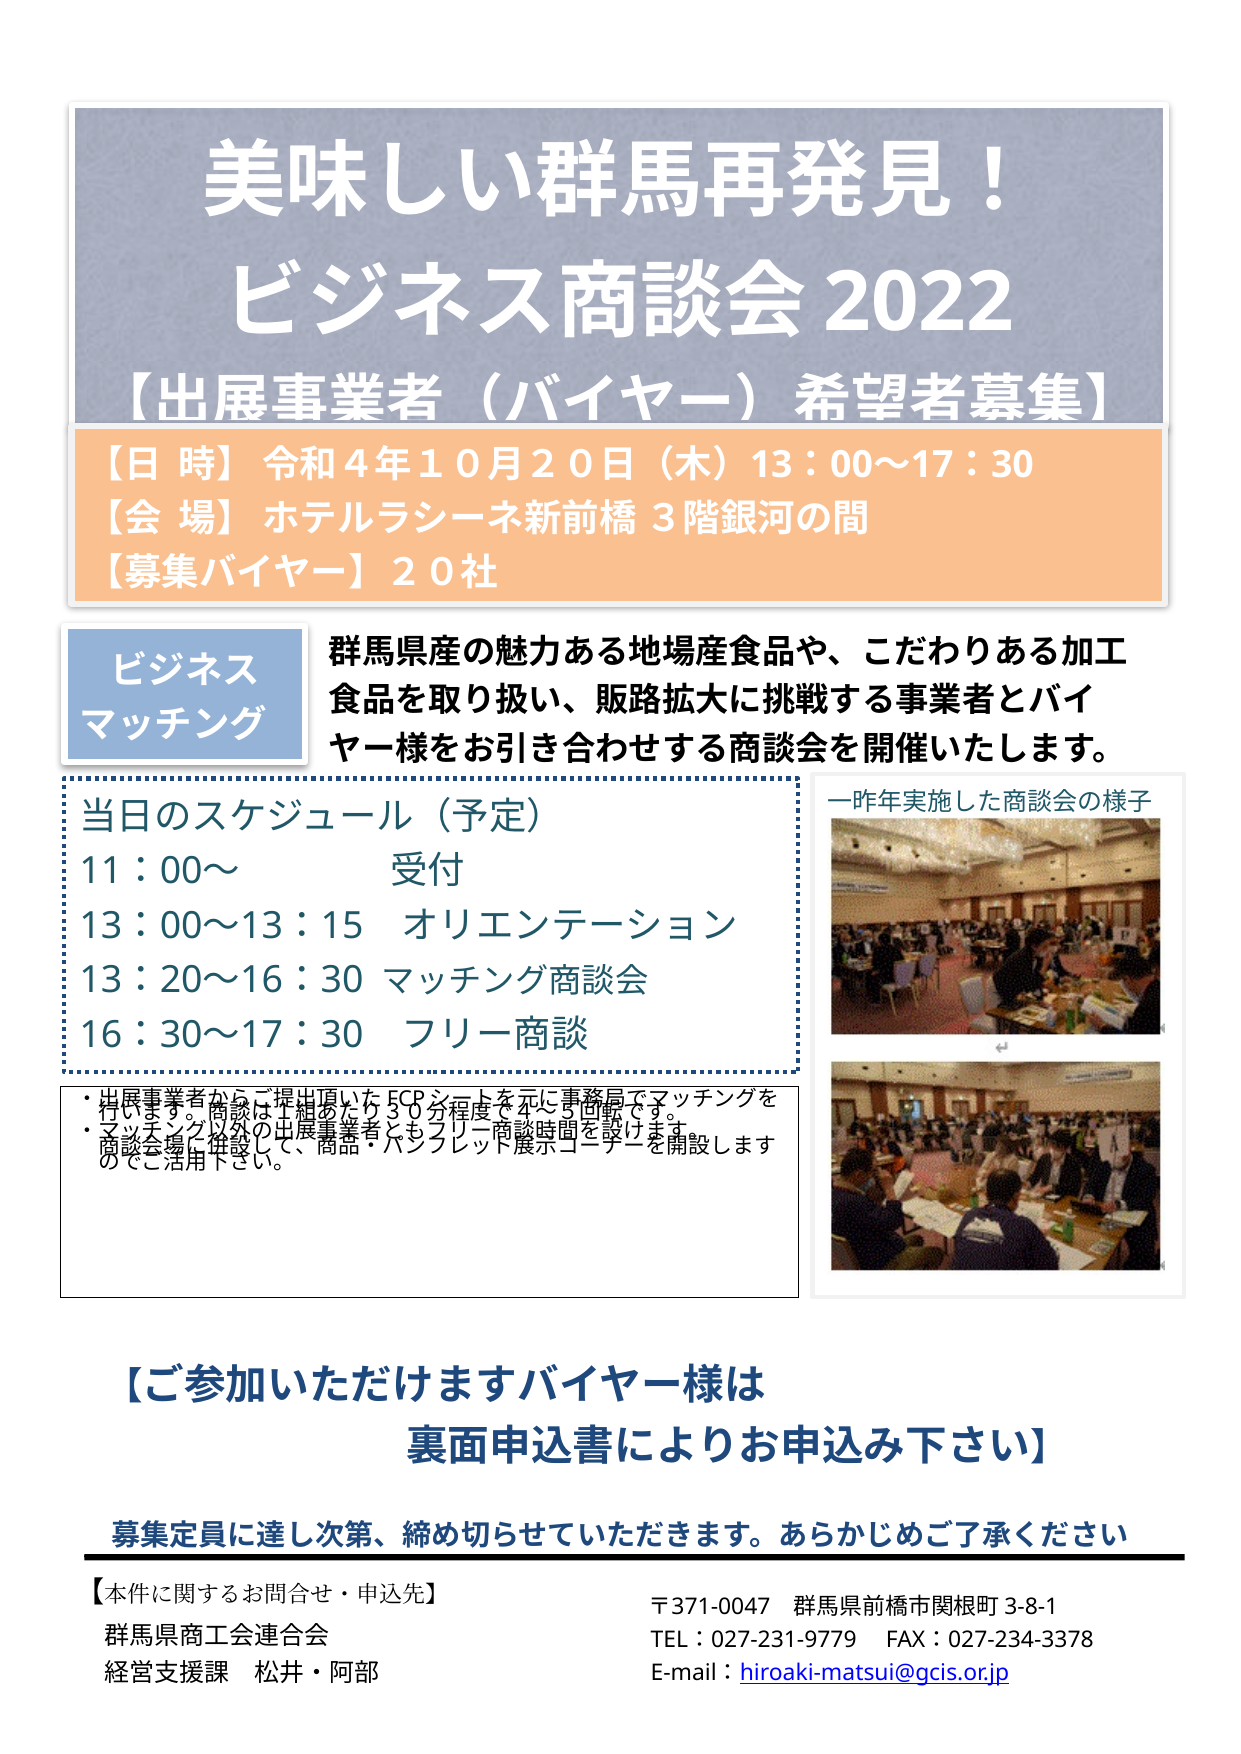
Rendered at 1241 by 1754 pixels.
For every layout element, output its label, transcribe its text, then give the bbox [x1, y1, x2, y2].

text 【本件に関するお問合せ・申込先】 [75, 1552, 1165, 1627]
picture [827, 817, 1165, 1275]
